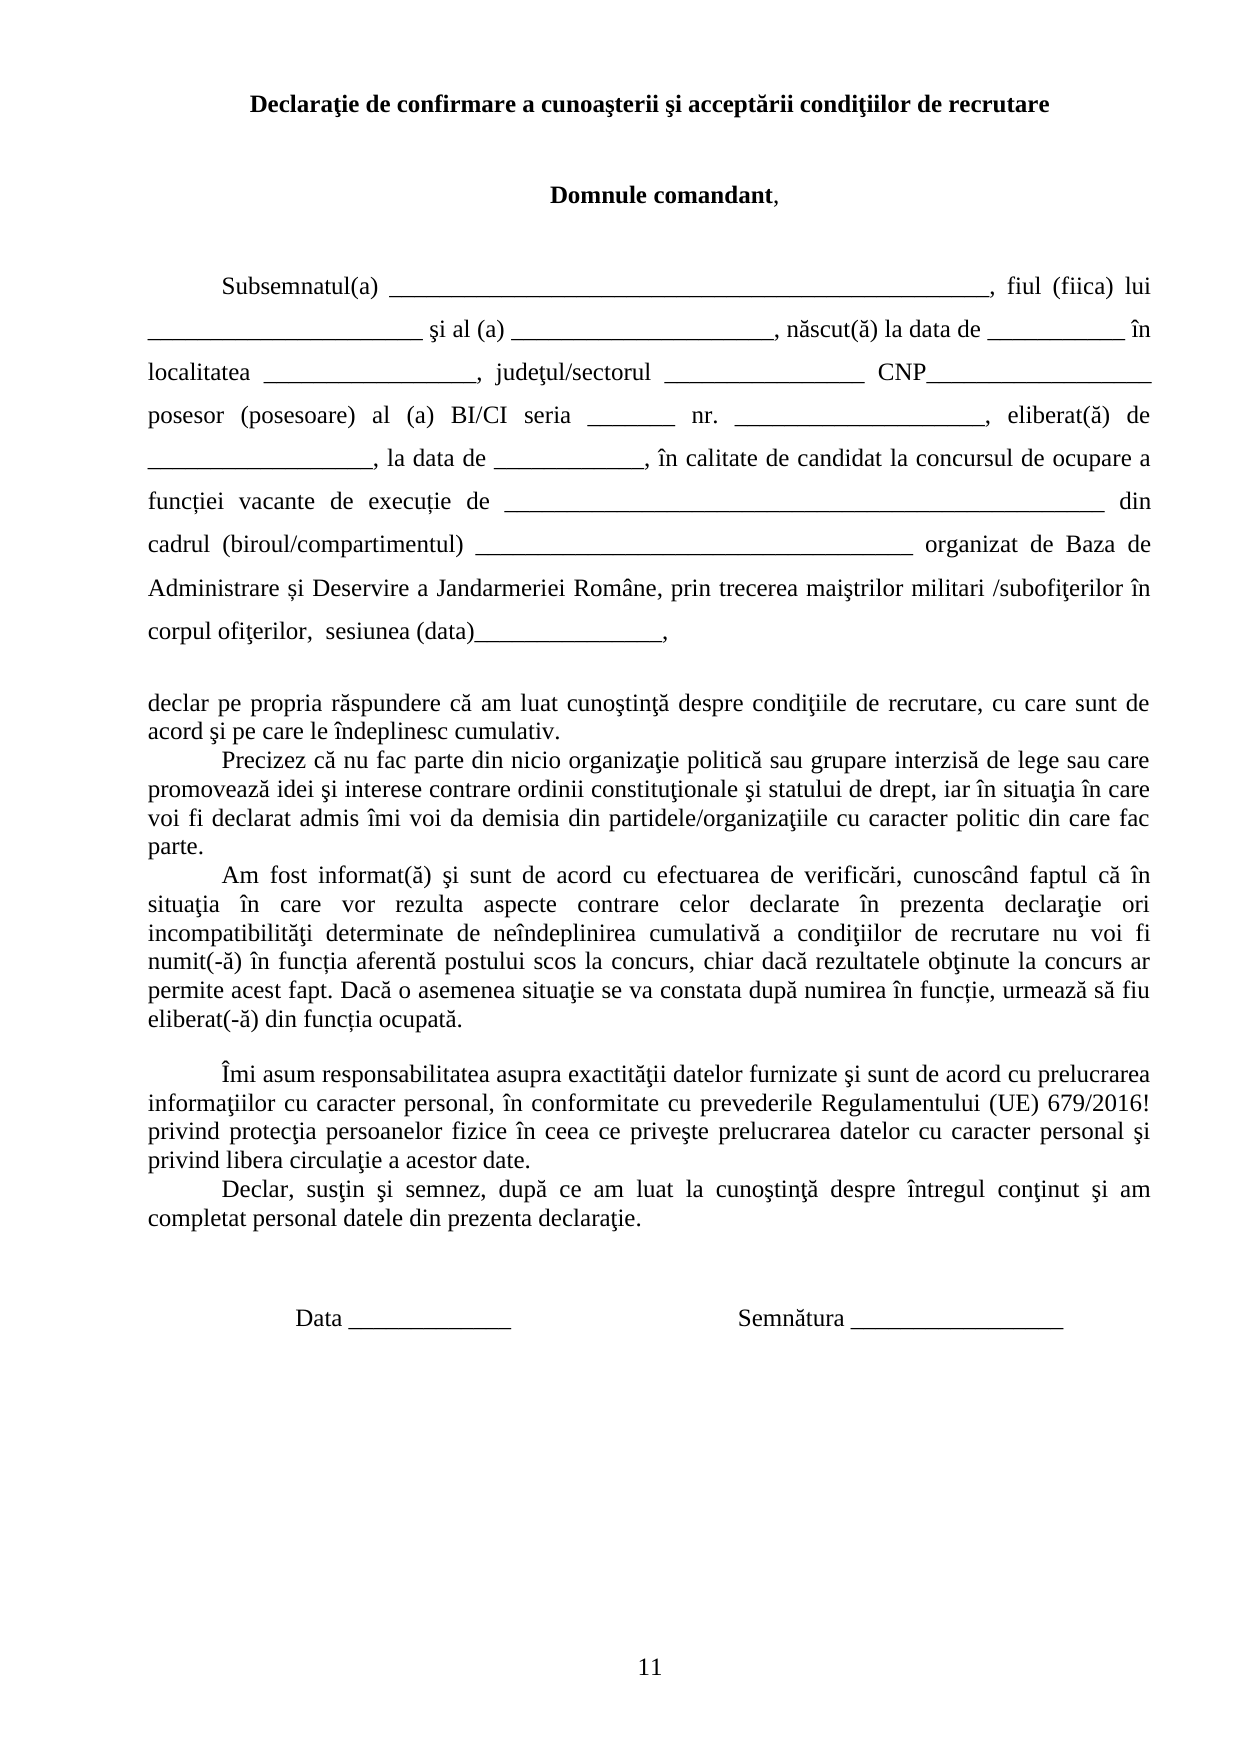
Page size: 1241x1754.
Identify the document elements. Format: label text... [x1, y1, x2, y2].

text Precizez că nu fac parte din nicio organizaţie politică sau grupare interzisă de lege sau care promovează idei şi interese contrare ordinii constituţionale şi statului de drept, iar în situaţia în care voi fi declarat admis îmi voi da demisia din partidele/organizaţiile cu caracter politic din care fac parte. [148, 745, 1152, 860]
text Îmi asum responsabilitatea asupra exactităţii datelor furnizate şi sunt de acord cu prelucrarea informaţiilor cu caracter personal, în conformitate cu prevederile Regulamentului (UE) 679/2016! privind protecţia persoanelor fizice în ceea ce priveşte prelucrarea datelor cu caracter personal şi privind libera circulaţie a acestor date. [148, 1059, 1152, 1174]
text Data _____________ Semnătura _________________ [221, 1303, 1152, 1332]
text Declar, susţin şi semnez, după ce am luat la cunoştinţă despre întregul conţinut şi am completat personal datele din prezenta declaraţie. [148, 1174, 1152, 1231]
text declar pe propria răspundere că am luat cunoştinţă despre condiţiile de recrutare, cu care sunt de acord şi pe care le îndeplinesc cumulativ. [148, 688, 1152, 745]
text Am fost informat(ă) şi sunt de acord cu efectuarea de verificări, cunoscând faptul că în situaţia în care vor rezulta aspecte contrare celor declarate în prezenta declaraţie ori incompatibilităţi determinate de neîndeplinirea cumulativă a condiţiilor de recrutare nu voi fi numit(-ă) în funcția aferentă postului scos la concurs, chiar dacă rezultatele obţinute la concurs ar permite acest fapt. Dacă o asemenea situaţie se va constata după numirea în funcție, urmează să fiu eliberat(-ă) din funcția ocupată. [148, 860, 1152, 1033]
text Declaraţie de confirmare a cunoaşterii şi acceptării condiţiilor de recrutare [148, 89, 1152, 117]
text Domnule comandant, [177, 180, 1152, 208]
text Subsemnatul(a) ________________________________________________, fiul (fiica) lui ______________________ şi al (a) _____________________, născut(ă) la data de ___________ în localitatea _________________, judeţul/sectorul ________________ CNP__________________ posesor (posesoare) al (a) BI/CI seria _______ nr. ____________________, eliberat(ă) de __________________, la data de ____________, în calitate de candidat la concursul de ocupare a funcției vacante de execuție de ________________________________________________ din cadrul (biroul/compartimentul) ___________________________________ organizat de Baza de Administrare și Deservire a Jandarmeriei Române, prin trecerea maiştrilor militari /subofiţerilor în corpul ofiţerilor, sesiunea (data)_______________, [148, 271, 1152, 644]
